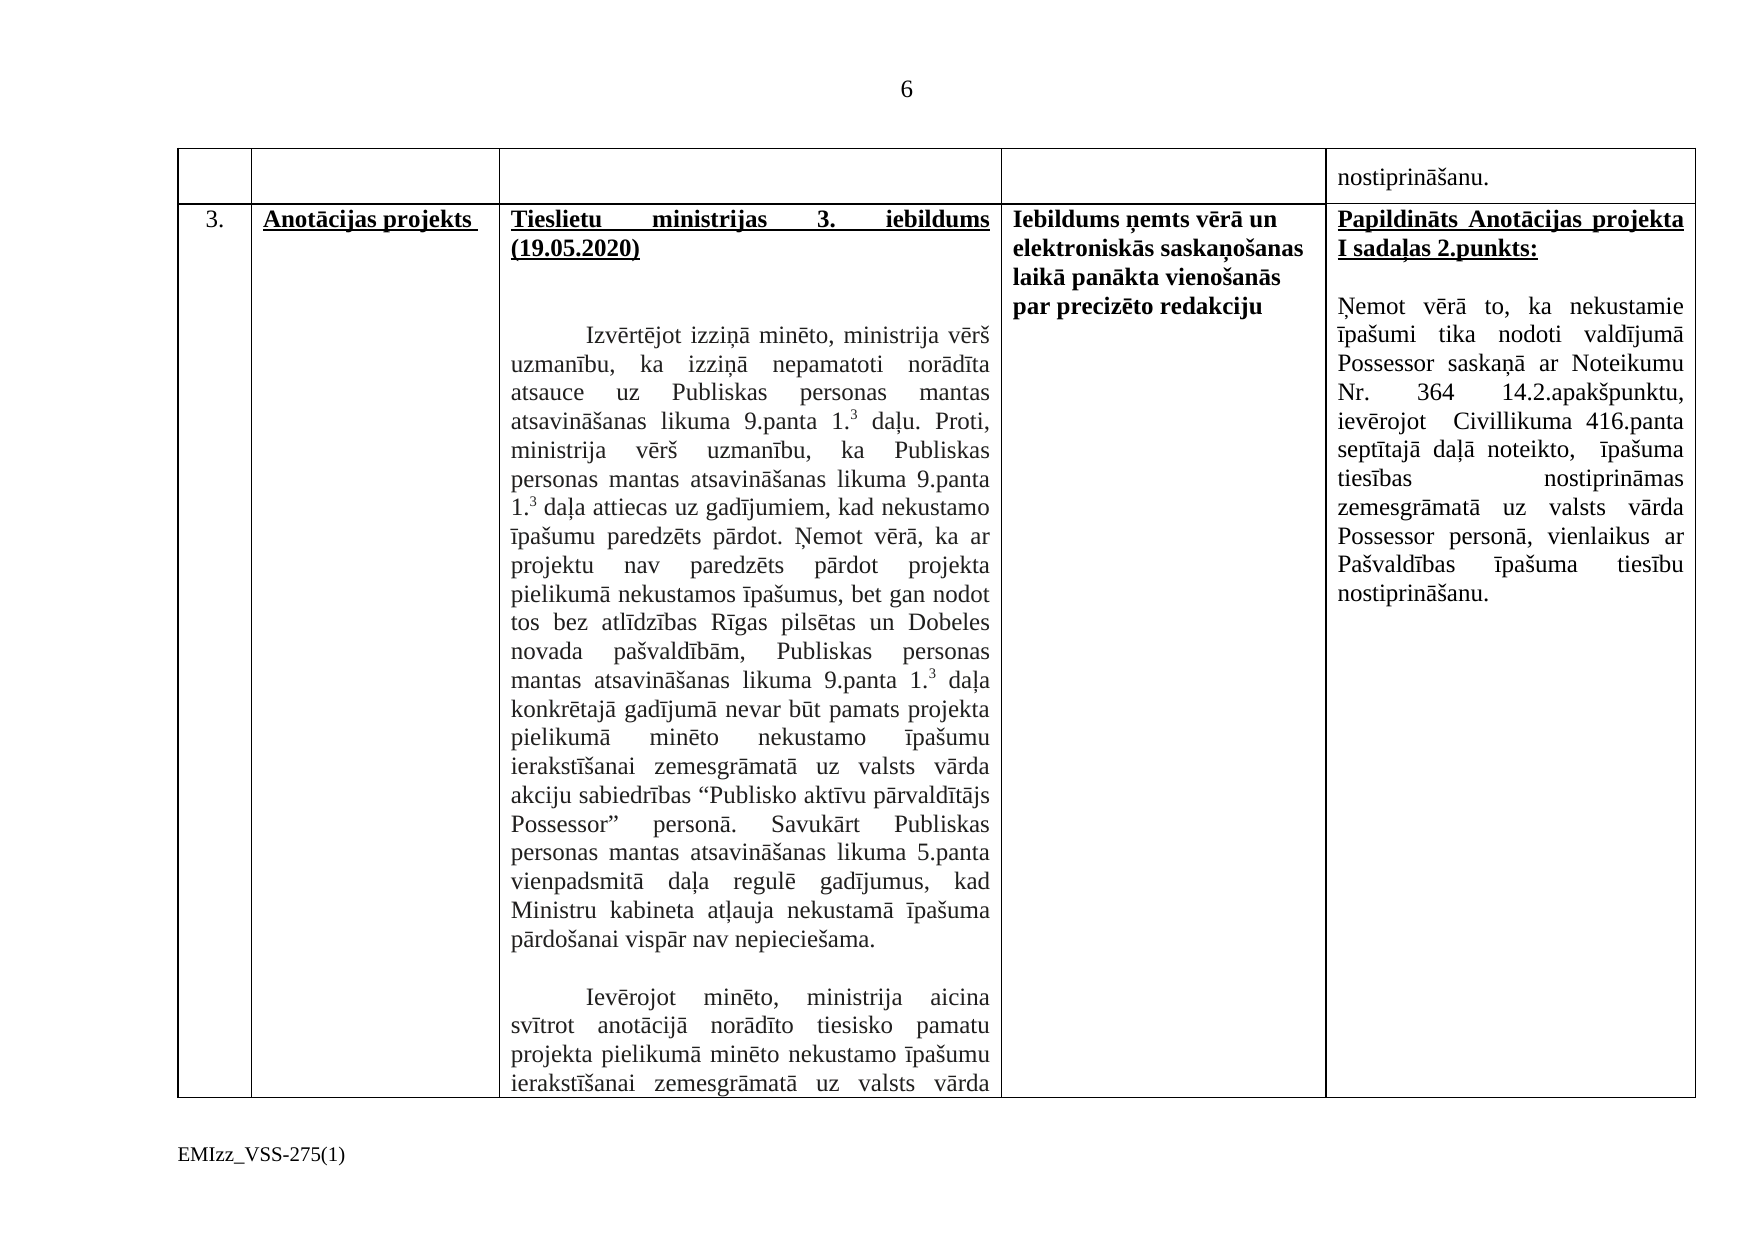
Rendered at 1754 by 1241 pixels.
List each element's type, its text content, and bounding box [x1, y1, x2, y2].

table_cell 2. [179, 149, 251, 203]
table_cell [1002, 149, 1325, 203]
table_cell Anotācijas projekts [252, 205, 499, 1097]
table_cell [500, 205, 1001, 1097]
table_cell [252, 149, 499, 203]
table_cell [1002, 205, 1325, 1097]
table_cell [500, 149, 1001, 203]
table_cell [1327, 204, 1695, 1097]
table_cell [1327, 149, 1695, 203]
table_cell 3. [179, 205, 251, 1097]
